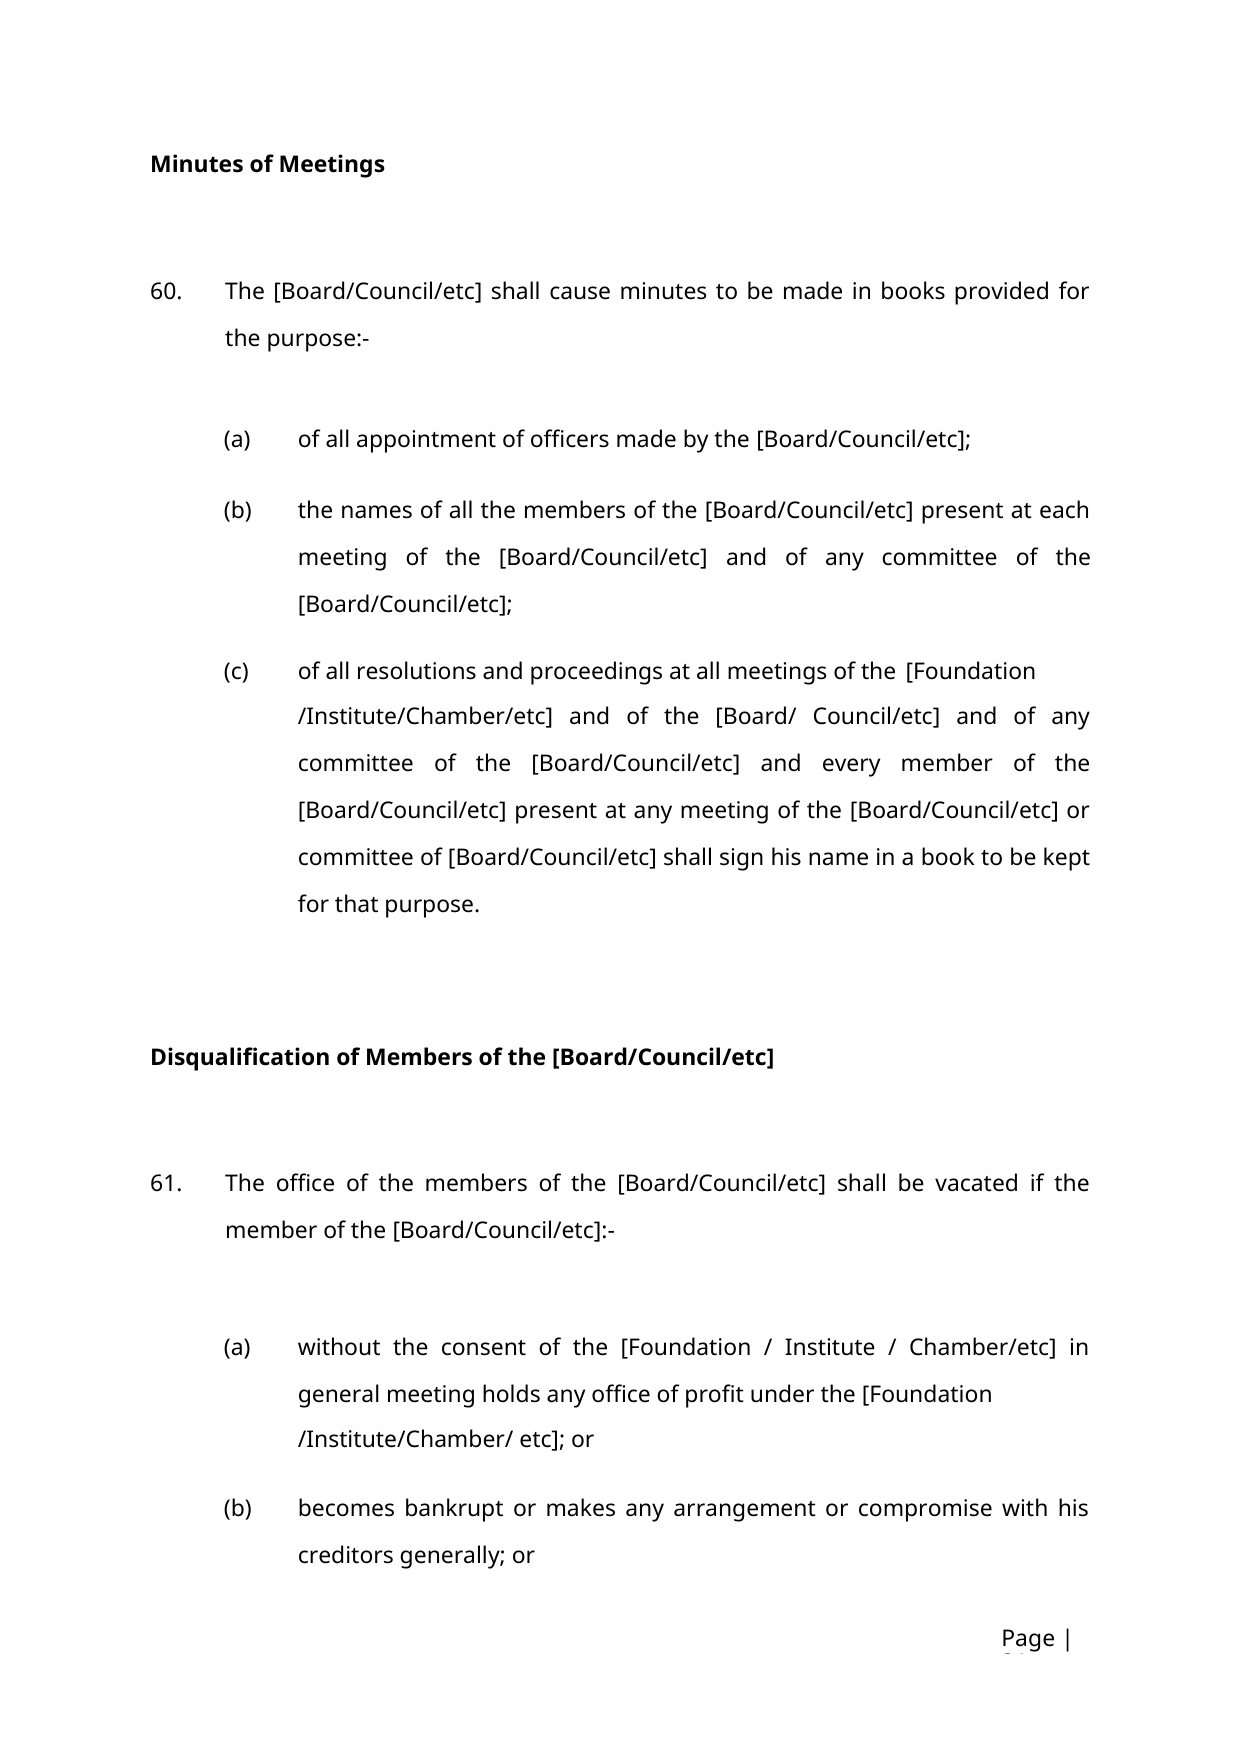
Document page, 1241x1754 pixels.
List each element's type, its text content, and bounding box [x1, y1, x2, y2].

list of all resolutions and proceedings at all meetings of the [Foundation [224, 655, 1105, 686]
list The office of the members of the [Board/Council/etc] shall be vacated if the member of the [Board/Council/etc]:- [150, 1167, 1090, 1246]
text /Institute/Chamber/ etc]; or [298, 1425, 1105, 1453]
text /Institute/Chamber/etc] and of the [Board/ Council/etc] and of any committee of the [Board/Council/etc] and every member of the [Board/Council/etc] present at any meeting of the [Board/Council/etc] or committee of [Board/Council/etc] shall sign his name in a book to be kept for that purpose. [298, 700, 1091, 919]
list of all appointment of officers made by the [Board/Council/etc]; [224, 423, 1105, 455]
subtitle Disqualification of Members of the [Board/Council/etc] [150, 1041, 1105, 1072]
list without the consent of the [Foundation / Institute / Chamber/etc] in general meeting holds any office of profit under the [Foundation [224, 1331, 1091, 1409]
list becomes bankrupt or makes any arrangement or compromise with his creditors generally; or [224, 1492, 1090, 1570]
list the names of all the members of the [Board/Council/etc] present at each meeting of the [Board/Council/etc] and of any committee of the [Board/Council/etc]; [224, 494, 1091, 619]
subtitle Minutes of Meetings [150, 148, 1105, 179]
list The [Board/Council/etc] shall cause minutes to be made in books provided for the purpose:- [150, 274, 1091, 353]
